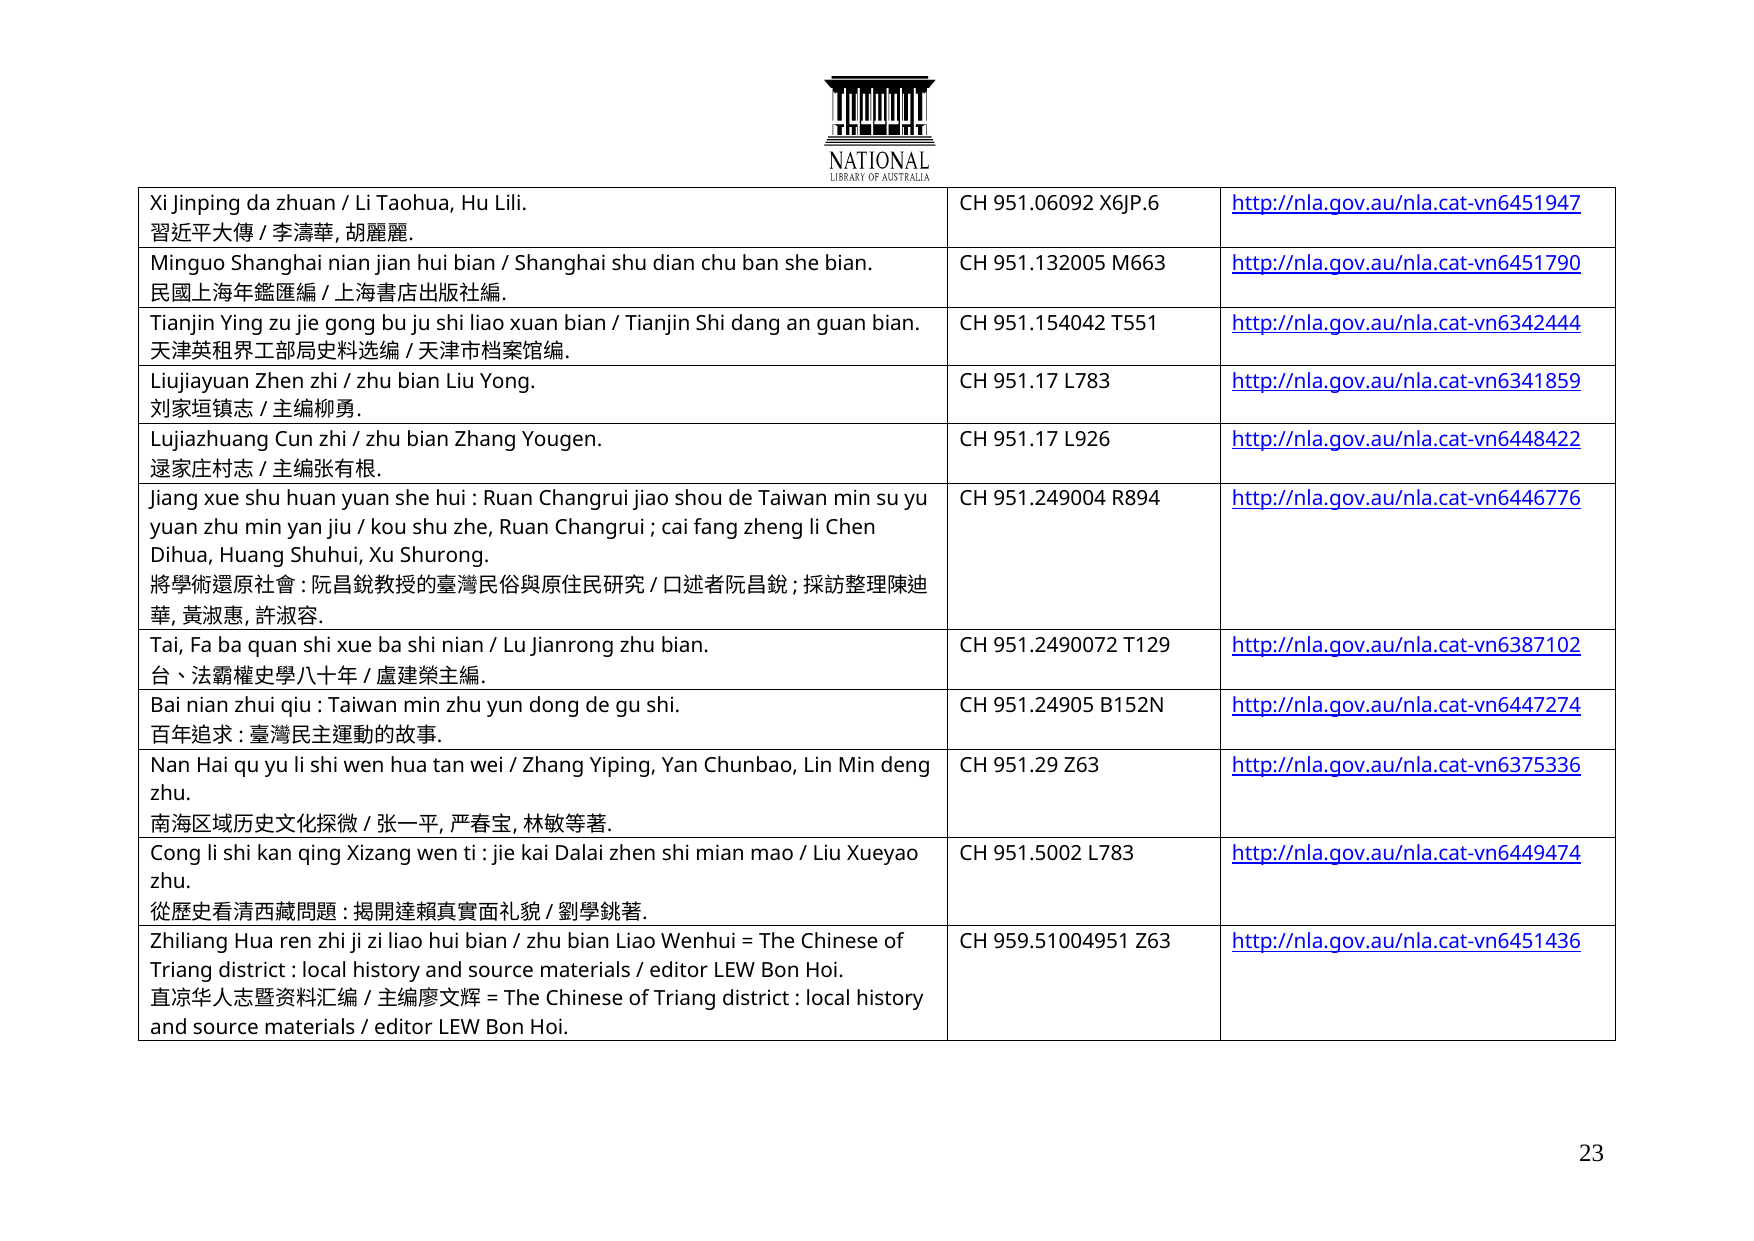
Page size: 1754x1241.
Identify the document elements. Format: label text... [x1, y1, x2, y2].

table_cell Cong li shi kan qing Xizang wen ti : jie kai Dalai zhen shi mian mao / Liu Xueyao zhu. 從歷史看清西藏問題 : 揭開達賴真實面礼貌 / 劉學銚著. [139, 838, 947, 925]
picture [823, 74, 936, 181]
table_cell http://nla.gov.au/nla.cat-vn6448422 [1221, 424, 1615, 482]
table_cell Nan Hai qu yu li shi wen hua tan wei / Zhang Yiping, Yan Chunbao, Lin Min deng zhu. 南海区域历史文化探微 / 张一平, 严春宝, 林敏等著. [139, 750, 947, 837]
table_cell http://nla.gov.au/nla.cat-vn6451436 [1221, 926, 1615, 1040]
table_cell Tai, Fa ba quan shi xue ba shi nian / Lu Jianrong zhu bian. 台、法霸權史學八十年 / 盧建榮主編. [139, 630, 947, 689]
table_cell Lujiazhuang Cun zhi / zhu bian Zhang Yougen. 逯家庄村志 / 主编张有根. [139, 424, 947, 482]
table_cell http://nla.gov.au/nla.cat-vn6447274 [1221, 690, 1615, 749]
table_cell CH 951.132005 M663 [948, 248, 1220, 307]
table_cell CH 951.24905 B152N [948, 690, 1220, 749]
table_cell CH 951.06092 X6JP.6 [948, 188, 1220, 247]
table_cell CH 951.17 L783 [948, 366, 1220, 423]
table_cell Xi Jinping da zhuan / Li Taohua, Hu Lili. 習近平大傳 / 李濤華, 胡麗麗. [139, 188, 947, 247]
table_cell Jiang xue shu huan yuan she hui : Ruan Changrui jiao shou de Taiwan min su yu yuan zhu min yan jiu / kou shu zhe, Ruan Changrui ; cai fang zheng li Chen Dihua, Huang Shuhui, Xu Shurong. 將學術還原社會 : 阮昌銳教授的臺灣民俗與原住民研究 / 口述者阮昌銳 ; 採訪整理陳迪華, 黃淑惠, 許淑容. [139, 484, 947, 629]
table_cell Minguo Shanghai nian jian hui bian / Shanghai shu dian chu ban she bian. 民國上海年鑑匯編 / 上海書店出版社編. [139, 248, 947, 307]
table_cell http://nla.gov.au/nla.cat-vn6446776 [1221, 484, 1615, 629]
table_cell Tianjin Ying zu jie gong bu ju shi liao xuan bian / Tianjin Shi dang an guan bian. 天津英租界工部局史料选编 / 天津市档案馆编. [139, 308, 947, 365]
table_cell http://nla.gov.au/nla.cat-vn6451947 [1221, 188, 1615, 247]
table_cell CH 951.154042 T551 [948, 308, 1220, 365]
table_cell CH 959.51004951 Z63 [948, 926, 1220, 1040]
table_cell Bai nian zhui qiu : Taiwan min zhu yun dong de gu shi. 百年追求 : 臺灣民主運動的故事. [139, 690, 947, 749]
table_cell CH 951.17 L926 [948, 424, 1220, 482]
table_cell CH 951.249004 R894 [948, 484, 1220, 629]
table_cell http://nla.gov.au/nla.cat-vn6449474 [1221, 838, 1615, 925]
table_cell CH 951.5002 L783 [948, 838, 1220, 925]
table_cell Zhiliang Hua ren zhi ji zi liao hui bian / zhu bian Liao Wenhui = The Chinese of Triang district : local history and source materials / editor LEW Bon Hoi. 直凉华人志暨资料汇编 / 主编廖文辉 = The Chinese of Triang district : local history and source materials / editor LEW Bon Hoi. [139, 926, 947, 1040]
table_cell http://nla.gov.au/nla.cat-vn6451790 [1221, 248, 1615, 307]
table_cell http://nla.gov.au/nla.cat-vn6341859 [1221, 366, 1615, 423]
table_cell http://nla.gov.au/nla.cat-vn6375336 [1221, 750, 1615, 837]
table_cell http://nla.gov.au/nla.cat-vn6342444 [1221, 308, 1615, 365]
table_cell http://nla.gov.au/nla.cat-vn6387102 [1221, 630, 1615, 689]
table_cell CH 951.2490072 T129 [948, 630, 1220, 689]
table_cell CH 951.29 Z63 [948, 750, 1220, 837]
table_cell Liujiayuan Zhen zhi / zhu bian Liu Yong. 刘家垣镇志 / 主编柳勇. [139, 366, 947, 423]
